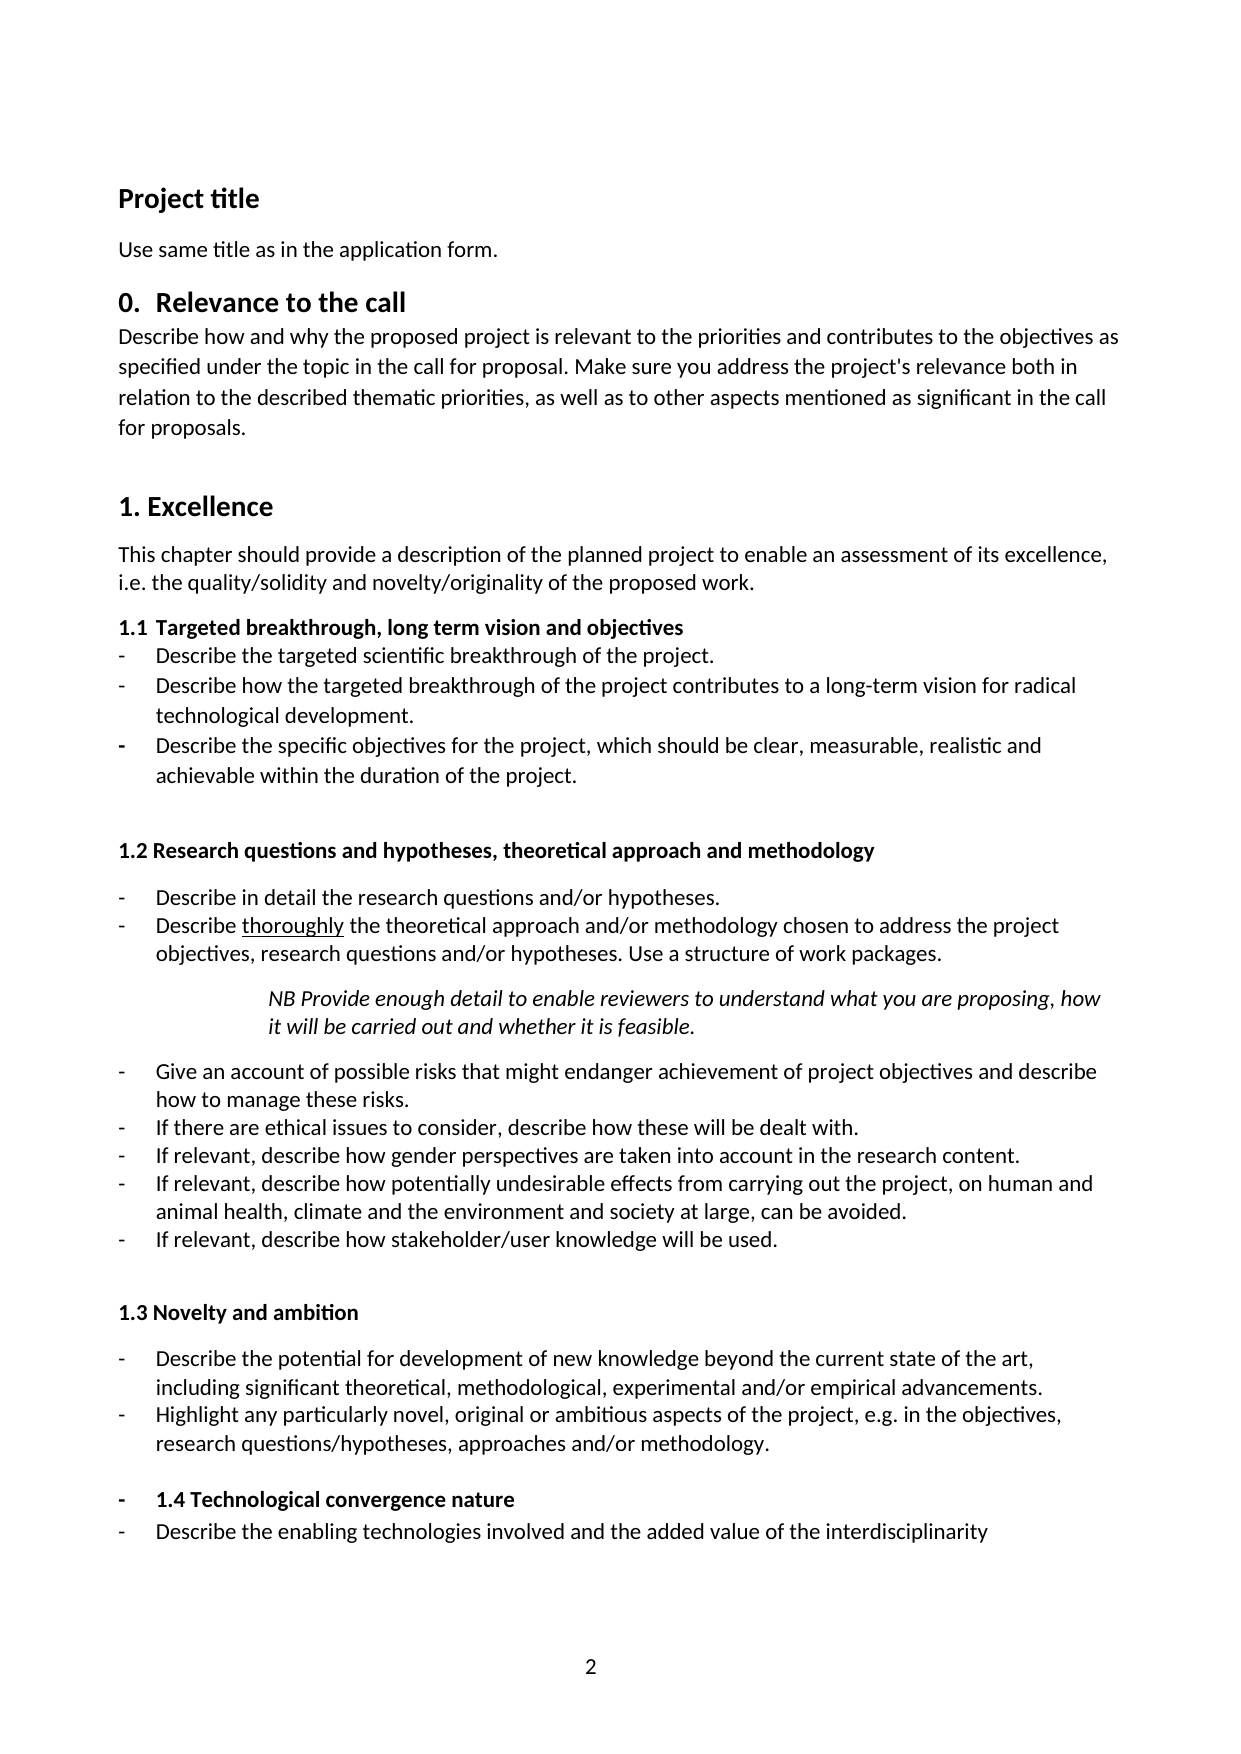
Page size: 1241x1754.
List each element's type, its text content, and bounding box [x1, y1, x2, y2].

list If relevant, describe how gender perspectives are taken into account in the research content. [118, 1141, 1122, 1169]
list Describe the specific objectives for the project, which should be clear, measurable, realistic and achievable within the duration of the project. [118, 731, 1122, 790]
list Describe thoroughly the theoretical approach and/or methodology chosen to address the project objectives, research questions and/or hypotheses. Use a structure of work packages. [118, 911, 1122, 967]
text 1. Excellence [118, 488, 1122, 523]
subtitle Relevance to the call [118, 284, 1122, 319]
text 1.3 Novelty and ambition [118, 1298, 1122, 1326]
list Describe in detail the research questions and/or hypotheses. [118, 883, 1122, 911]
list Describe how the targeted breakthrough of the project contributes to a long-term vision for radical technological development. [118, 671, 1122, 729]
list Give an account of possible risks that might endanger achievement of project objectives and describe how to manage these risks. [118, 1057, 1122, 1113]
text Use same title as in the application form. [118, 235, 1122, 263]
list If relevant, describe how stakeholder/user knowledge will be used. [118, 1225, 1122, 1253]
text Describe how and why the proposed project is relevant to the priorities and contributes to the objectives as specified under the topic in the call for proposal. Make sure you address the project's relevance both in relation to the described thematic priorities, as well as to other aspects mentioned as significant in the call for proposals. [118, 322, 1122, 441]
text Project title [118, 180, 1122, 216]
list Describe the targeted scientific breakthrough of the project. [118, 641, 1122, 669]
list If relevant, describe how potentially undesirable effects from carrying out the project, on human and animal health, climate and the environment and society at large, can be avoided. [118, 1169, 1122, 1225]
list Targeted breakthrough, long term vision and objectives [118, 613, 1122, 641]
text 1.2 Research questions and hypotheses, theoretical approach and methodology [118, 837, 1122, 864]
list If there are ethical issues to consider, describe how these will be dealt with. [118, 1113, 1122, 1141]
list Describe the potential for development of new knowledge beyond the current state of the art, including significant theoretical, methodological, experimental and/or empirical advancements. [118, 1344, 1122, 1401]
list 1.4 Technological convergence nature [118, 1485, 1122, 1513]
text This chapter should provide a description of the planned project to enable an assessment of its excellence, i.e. the quality/solidity and novelty/originality of the proposed work. [118, 540, 1122, 596]
list Highlight any particularly novel, original or ambitious aspects of the project, e.g. in the objectives, research questions/hypotheses, approaches and/or methodology. [118, 1401, 1122, 1457]
text NB Provide enough detail to enable reviewers to understand what you are proposing, how it will be carried out and whether it is feasible. [268, 984, 1122, 1040]
list Describe the enabling technologies involved and the added value of the interdisciplinarity [118, 1517, 1122, 1545]
